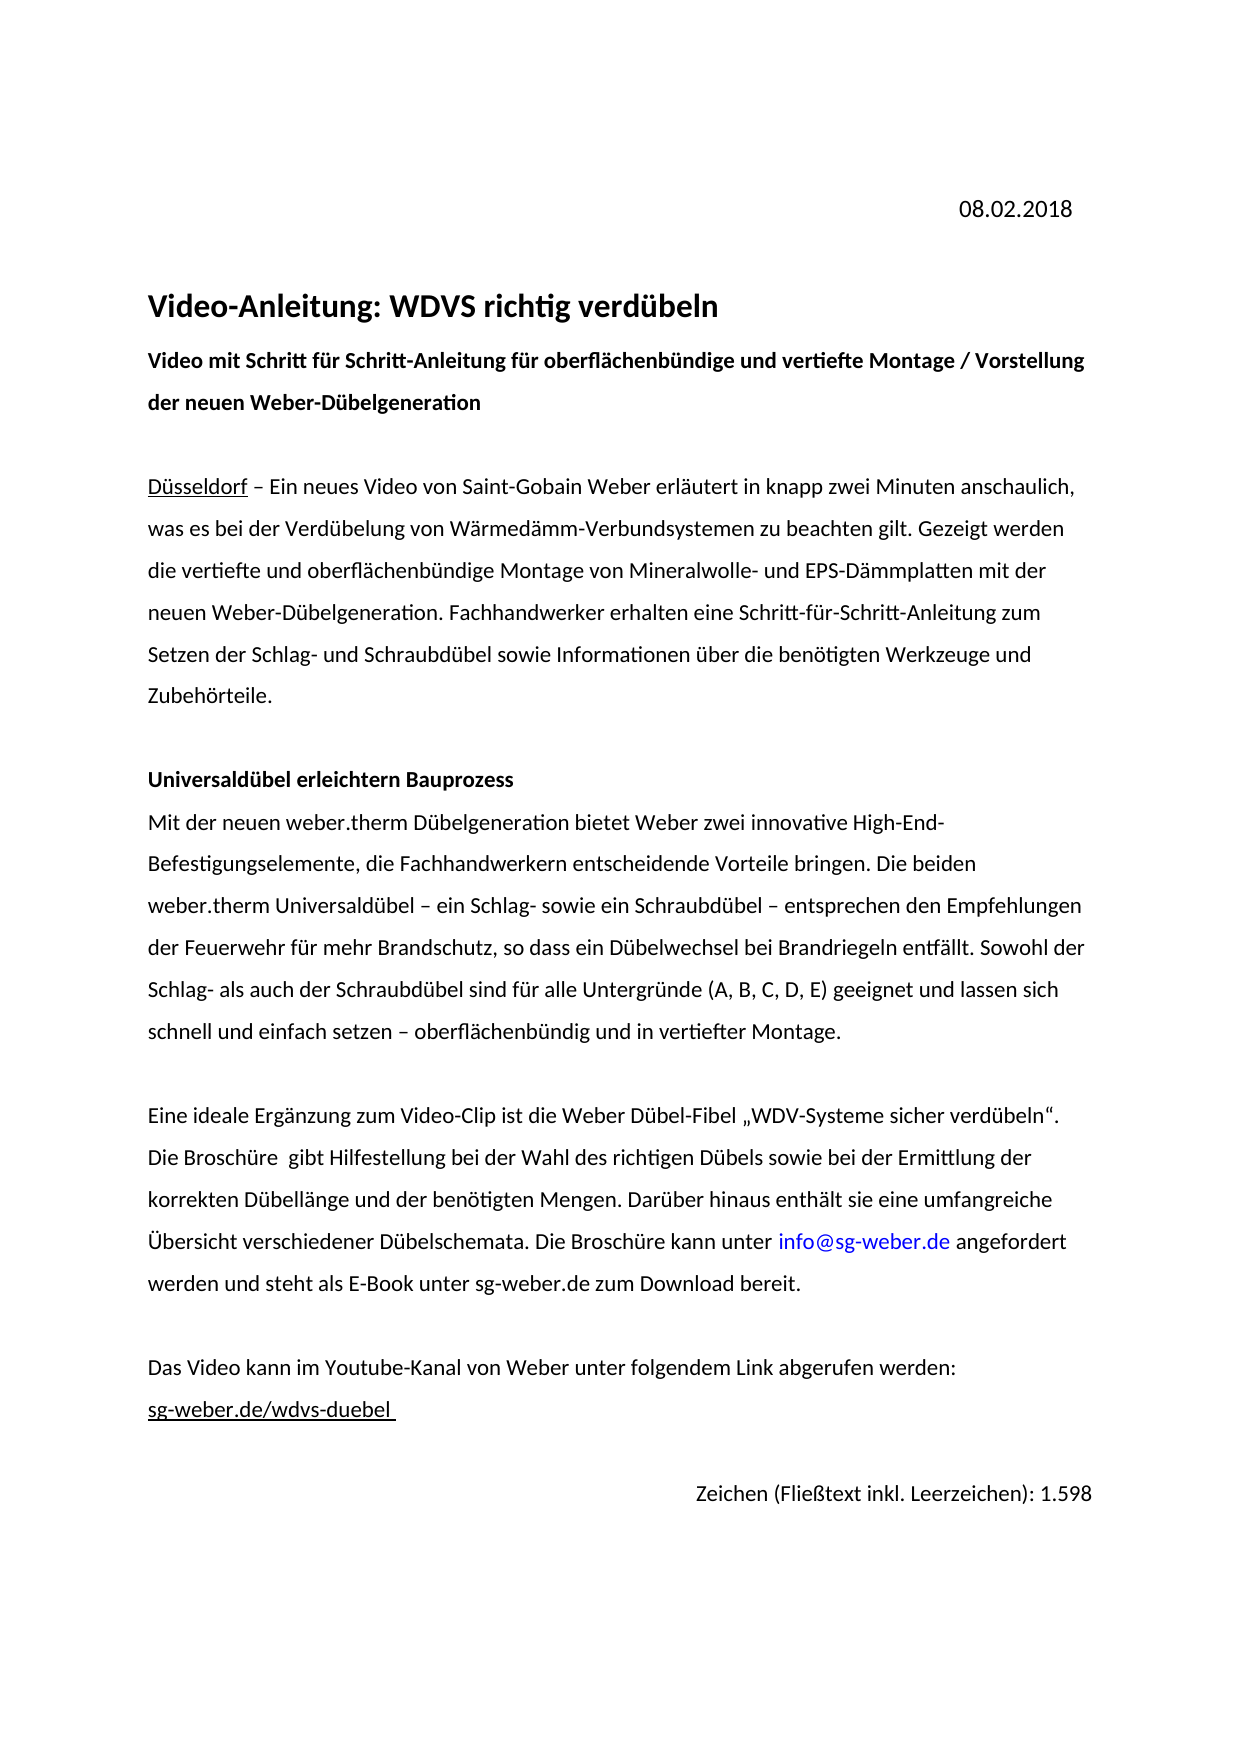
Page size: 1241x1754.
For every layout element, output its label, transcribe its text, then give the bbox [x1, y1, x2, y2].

text Eine ideale Ergänzung zum Video-Clip ist die Weber Dübel-Fibel „WDV-Systeme sicher verdübeln“. Die Broschüre gibt Hilfestellung bei der Wahl des richtigen Dübels sowie bei der Ermittlung der korrekten Dübellänge und der benötigten Mengen. Darüber hinaus enthält sie eine umfangreiche Übersicht verschiedener Dübelschemata. Die Broschüre kann unter info@sg-weber.de angefordert werden und steht als E-Book unter sg-weber.de zum Download bereit. [148, 1101, 1093, 1297]
text Video-Anleitung: WDVS richtig verdübeln [148, 285, 1093, 326]
text Das Video kann im Youtube-Kanal von Weber unter folgendem Link abgerufen werden: [148, 1353, 1093, 1381]
text Universaldübel erleichtern Bauprozess [148, 766, 1093, 794]
text Zeichen (Fließtext inkl. Leerzeichen): 1.598 [148, 1479, 1093, 1507]
text Video mit Schritt für Schritt-Anleitung für oberflächenbündige und vertiefte Montage / Vorstellung der neuen Weber-Dübelgeneration [148, 346, 1093, 416]
text Mit der neuen weber.therm Dübelgeneration bietet Weber zwei innovative High-End-Befestigungselemente, die Fachhandwerkern entscheidende Vorteile bringen. Die beiden weber.therm Universaldübel – ein Schlag- sowie ein Schraubdübel – entsprechen den Empfehlungen der Feuerwehr für mehr Brandschutz, so dass ein Dübelwechsel bei Brandriegeln entfällt. Sowohl der Schlag- als auch der Schraubdübel sind für alle Untergründe (A, B, C, D, E) geeignet und lassen sich schnell und einfach setzen – oberflächenbündig und in vertiefter Montage. [148, 808, 1093, 1046]
text sg-weber.de/wdvs-duebel [148, 1395, 1093, 1423]
text Düsseldorf – Ein neues Video von Saint-Gobain Weber erläutert in knapp zwei Minuten anschaulich, was es bei der Verdübelung von Wärmedämm-Verbundsystemen zu beachten gilt. Gezeigt werden die vertiefte und oberflächenbündige Montage von Mineralwolle- und EPS-Dämmplatten mit der neuen Weber-Dübelgeneration. Fachhandwerker erhalten eine Schritt-für-Schritt-Anleitung zum Setzen der Schlag- und Schraubdübel sowie Informationen über die benötigten Werkzeuge und Zubehörteile. [148, 472, 1093, 710]
text 08.02.2018 [885, 193, 1093, 224]
